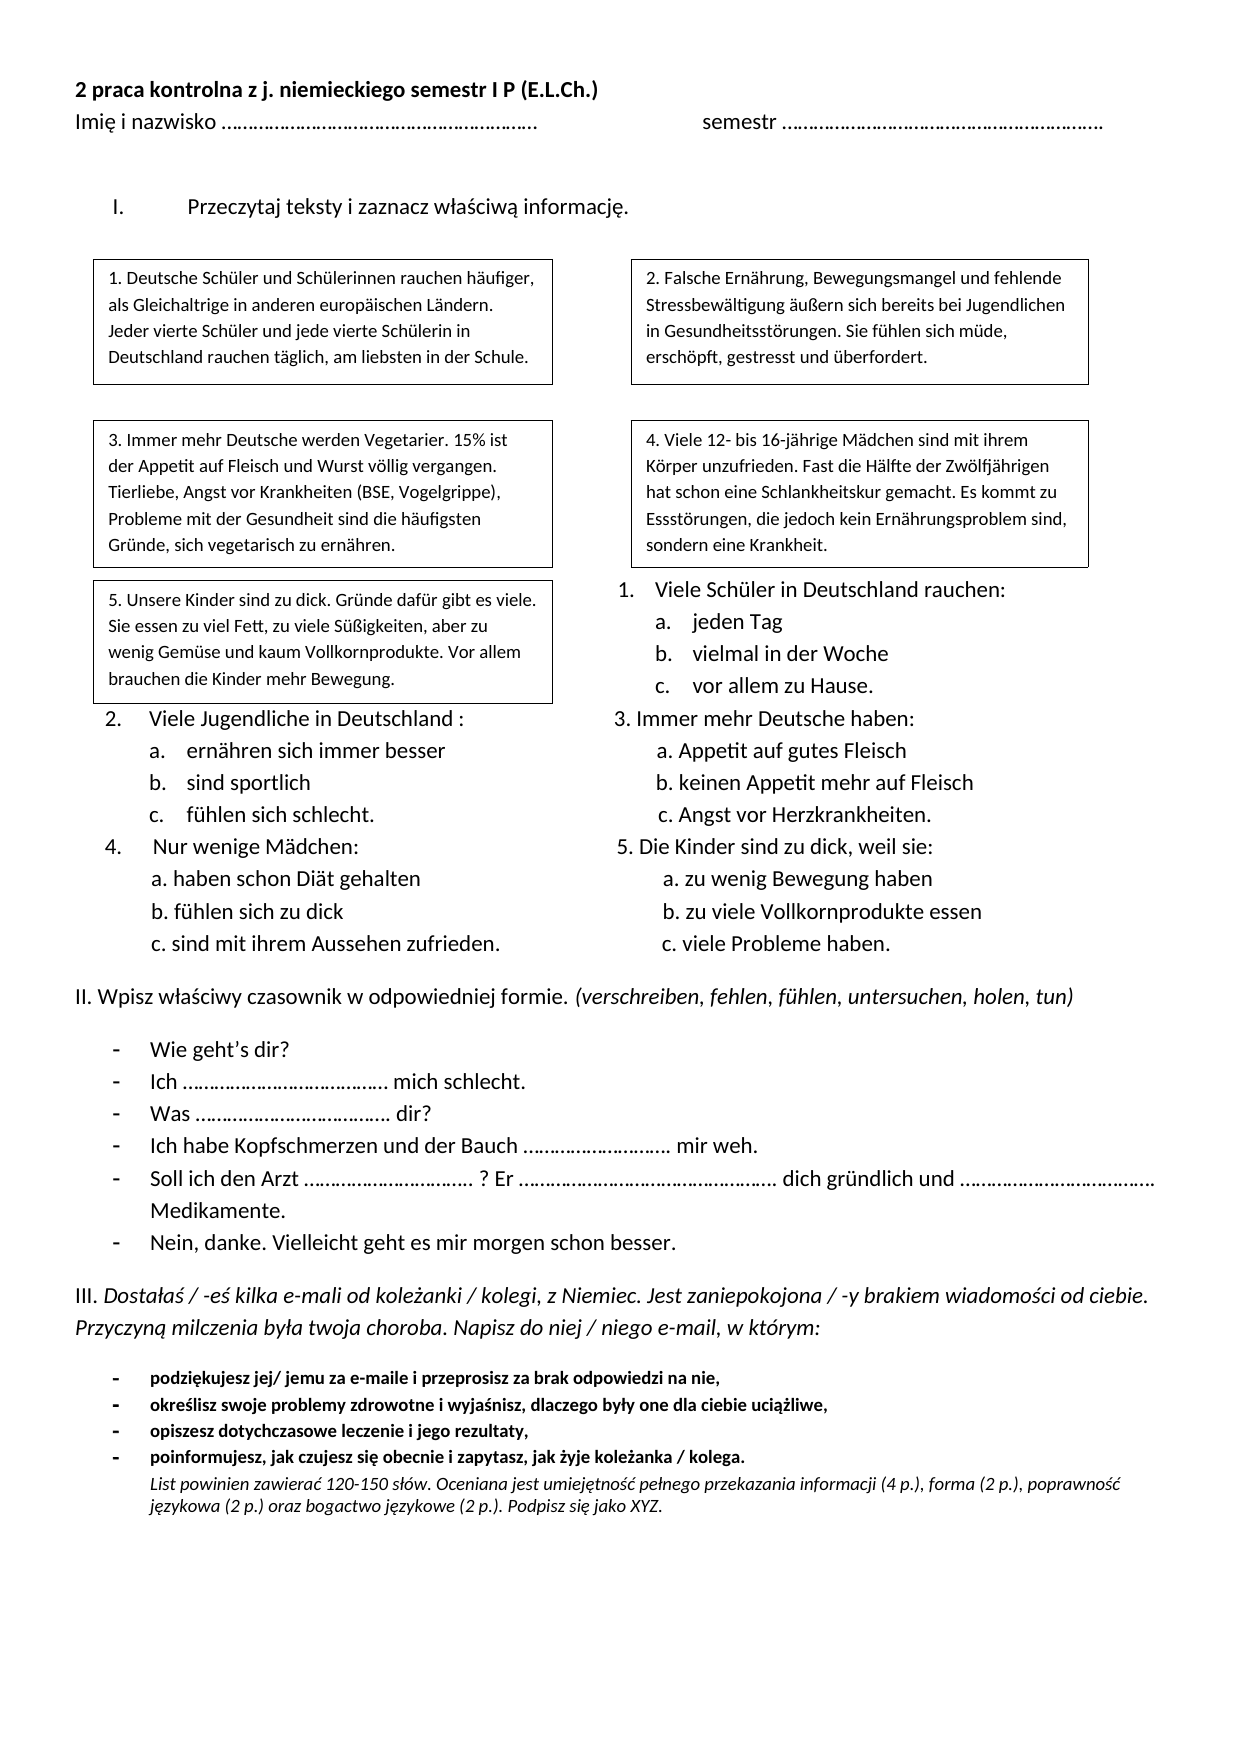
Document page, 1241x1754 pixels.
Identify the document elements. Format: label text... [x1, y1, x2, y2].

list fühlen sich schlecht. c. Angst vor Herzkrankheiten. [149, 800, 1165, 828]
list Viele Schüler in Deutschland rauchen: [617, 575, 1165, 603]
list opiszesz dotychczasowe leczenie i jego rezultaty, [112, 1419, 1165, 1442]
list Wie geht’s dir? [112, 1035, 1165, 1063]
list podziękujesz jej/ jemu za e-maile i przeprosisz za brak odpowiedzi na nie, [112, 1366, 1165, 1389]
list List powinien zawierać 120-150 słów. Oceniana jest umiejętność pełnego przekazania informacji (4 p.), forma (2 p.), poprawność językowa (2 p.) oraz bogactwo językowe (2 p.). Podpisz się jako XYZ. [150, 1472, 1165, 1518]
list Was ………………………………. dir? [112, 1099, 1165, 1127]
list Nein, danke. Vielleicht geht es mir morgen schon besser. [112, 1228, 1165, 1256]
list Ich ………………………………… mich schlecht. [112, 1067, 1165, 1095]
text Imię i nazwisko …………………………………………………… semestr ……………………………………………………. [75, 107, 1165, 135]
text II. Wpisz właściwy czasownik w odpowiedniej formie. (verschreiben, fehlen, fühlen, untersuchen, holen, tun) [75, 982, 1165, 1010]
list poinformujesz, jak czujesz się obecnie i zapytasz, jak żyje koleżanka / kolega. [112, 1445, 1165, 1468]
list a. haben schon Diät gehalten a. zu wenig Bewegung haben [104, 864, 1165, 893]
list jeden Tag [655, 607, 1165, 635]
list vor allem zu Hause. [655, 671, 1165, 699]
list vielmal in der Woche [655, 639, 1165, 667]
list c. sind mit ihrem Aussehen zufrieden. c. viele Probleme haben. [104, 929, 1165, 957]
list 4. Nur wenige Mädchen: 5. Die Kinder sind zu dick, weil sie: [104, 832, 1165, 860]
list Ich habe Kopfschmerzen und der Bauch ………………………. mir weh. [112, 1132, 1165, 1159]
list b. fühlen sich zu dick b. zu viele Vollkornprodukte essen [104, 897, 1165, 925]
list sind sportlich b. keinen Appetit mehr auf Fleisch [149, 768, 1165, 796]
list Przeczytaj teksty i zaznacz właściwą informację. [112, 192, 1165, 220]
text 2 praca kontrolna z j. niemieckiego semestr I P (E.L.Ch.) [75, 75, 1165, 103]
text III. Dostałaś / -eś kilka e-mali od koleżanki / kolegi, z Niemiec. Jest zaniepokojona / -y brakiem wiadomości od ciebie. Przyczyną milczenia była twoja choroba. Napisz do niej / niego e-mail, w którym: [75, 1281, 1165, 1341]
list ernähren sich immer besser a. Appetit auf gutes Fleisch [149, 736, 1165, 764]
list Soll ich den Arzt ………………………….. ? Er …………………………………………. dich gründlich und ………………………………. Medikamente. [112, 1164, 1165, 1224]
list Viele Jugendliche in Deutschland : 3. Immer mehr Deutsche haben: [104, 704, 1165, 732]
list określisz swoje problemy zdrowotne i wyjaśnisz, dlaczego były one dla ciebie uciążliwe, [112, 1393, 1165, 1416]
